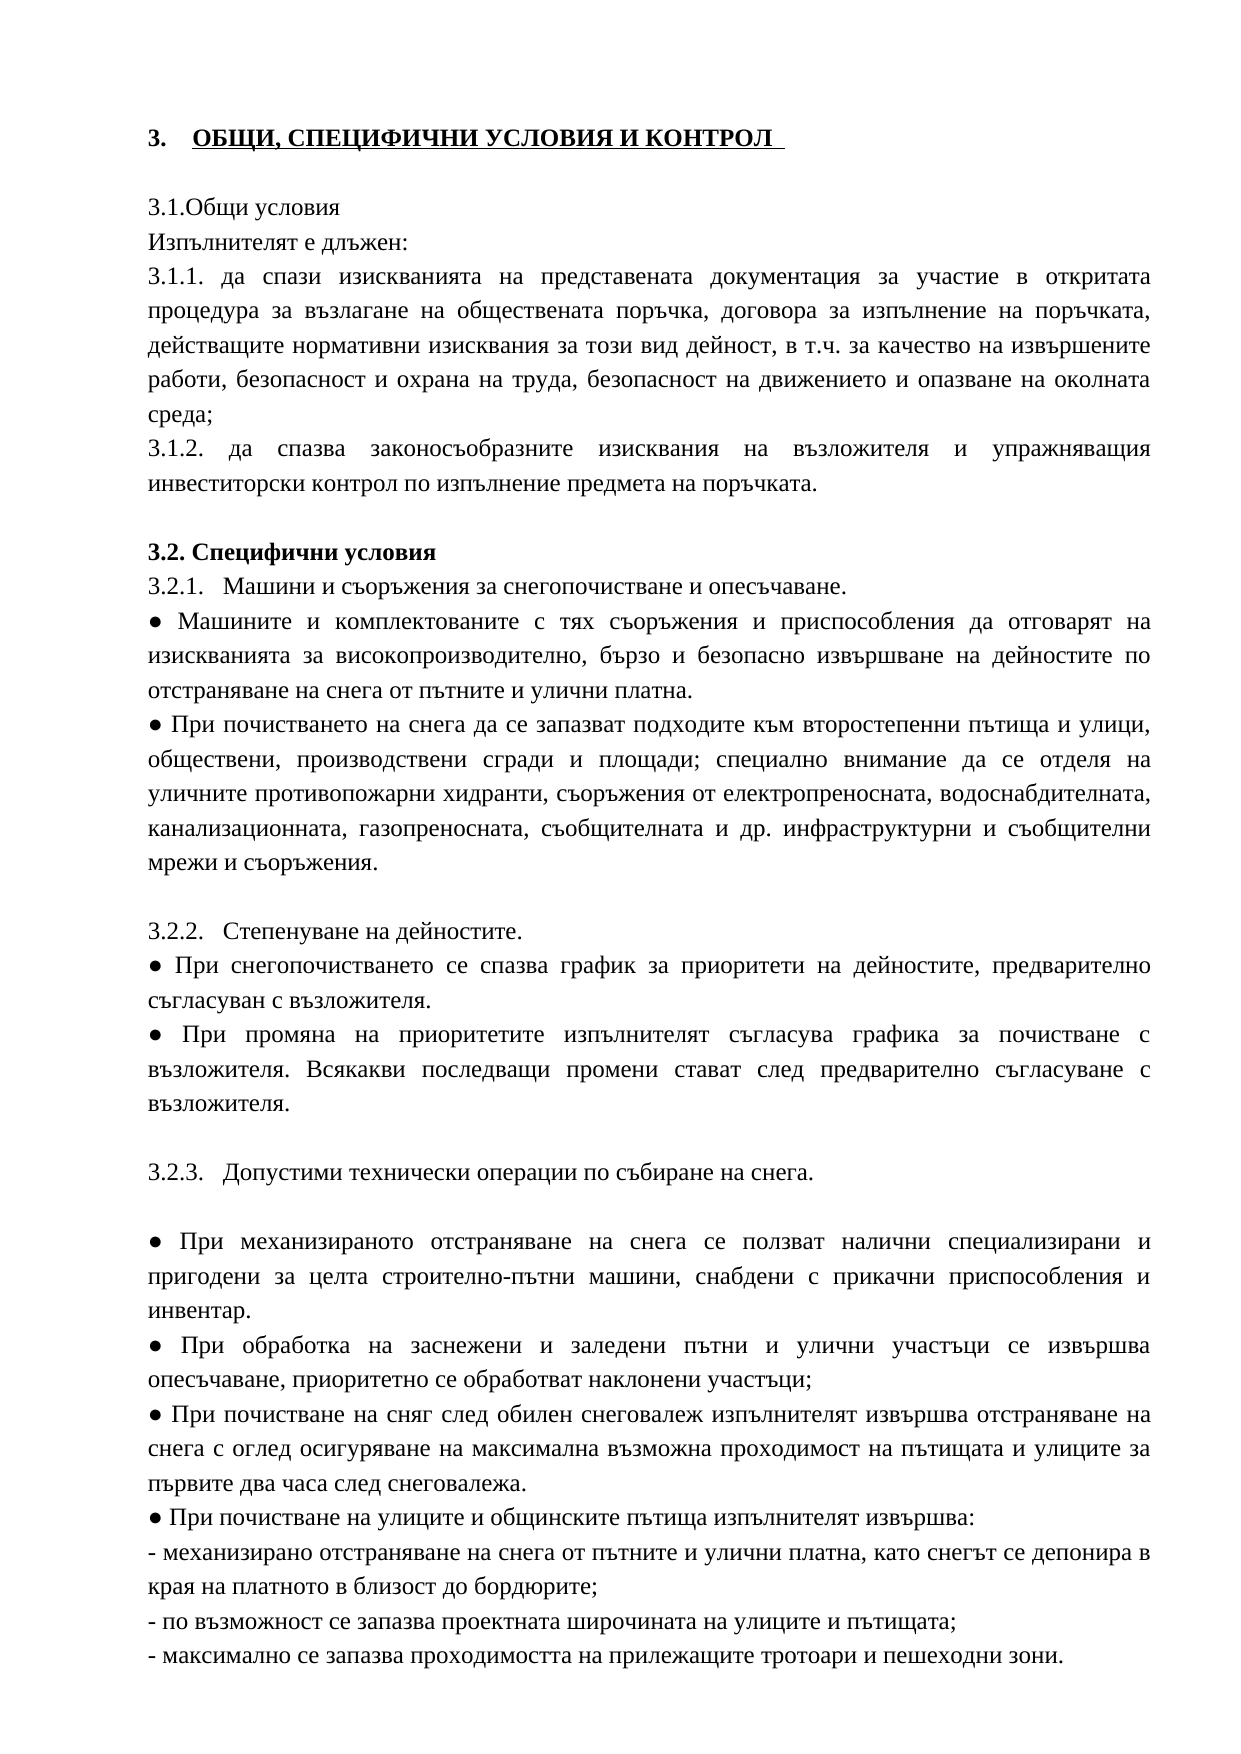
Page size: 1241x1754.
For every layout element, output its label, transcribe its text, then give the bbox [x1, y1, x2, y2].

text ● При почистване на сняг след обилен снеговалеж изпълнителят извършва отстраняване на снега с оглед осигуряване на максимална възможна проходимост на пътищата и улиците за първите два часа след снеговалежа. [148, 1399, 1152, 1497]
text ● При снегопочистването се спазва график за приоритети на дейностите, предварително съгласуван с възложителя. [148, 951, 1152, 1014]
text ● При почистването на снега да се запазват подходите към второстепенни пътища и улици, обществени, производствени сгради и площади; специално внимание да се отделя на уличните противопожарни хидранти, съоръжения от електропреносната, водоснабдителната, канализационната, газопреносната, съобщителната и др. инфраструктурни и съобщителни мрежи и съоръжения. [148, 709, 1152, 876]
list ОБЩИ, СПЕЦИФИЧНИ УСЛОВИЯ И КОНТРОЛ [148, 123, 1152, 152]
text 3.1.1. да спази изискванията на представената документация за участие в откритата процедура за възлагане на обществената поръчка, договора за изпълнение на поръчката, действащите нормативни изисквания за този вид дейност, в т.ч. за качество на извършените работи, безопасност и охрана на труда, безопасност на движението и опазване на околната среда; [148, 261, 1152, 428]
list Машини и съоръжения за снегопочистване и опесъчаване. [148, 571, 1152, 600]
text ● При промяна на приоритетите изпълнителят съгласува графика за почистване с възложителя. Всякакви последващи промени стават след предварително съгласуване с възложителя. [148, 1019, 1152, 1117]
text 3.1.2. да спазва законосъобразните изисквания на възложителя и упражняващия инвеститорски контрол по изпълнение предмета на поръчката. [148, 433, 1152, 497]
text Изпълнителят е длъжен: [148, 227, 1152, 255]
list Степенуване на дейностите. [148, 916, 1152, 945]
text - по възможност се запазва проектната широчината на улиците и пътищата; [148, 1606, 1152, 1634]
text - механизирано отстраняване на снега от пътните и улични платна, като снегът се депонира в края на платното в близост до бордюрите; [148, 1537, 1152, 1600]
text ● При почистване на улиците и общинските пътища изпълнителят извършва: [148, 1502, 1152, 1531]
text 3.2. Специфични условия [148, 537, 1152, 566]
text ● Машините и комплектованите с тях съоръжения и приспособления да отговарят на изискванията за високопроизводително, бързо и безопасно извършване на дейностите по отстраняване на снега от пътните и улични платна. [148, 606, 1152, 703]
text - максимално се запазва проходимостта на прилежащите тротоари и пешеходни зони. [148, 1640, 1152, 1669]
text ● При обработка на заснежени и заледени пътни и улични участъци се извършва опесъчаване, приоритетно се обработват наклонени участъци; [148, 1330, 1152, 1393]
list Допустими технически операции по събиране на снега. [148, 1157, 1152, 1186]
text 3.1.Общи условия [148, 192, 1152, 221]
text ● При механизираното отстраняване на снега се ползват налични специализирани и пригодени за целта строително-пътни машини, снабдени с прикачни приспособления и инвентар. [148, 1226, 1152, 1324]
